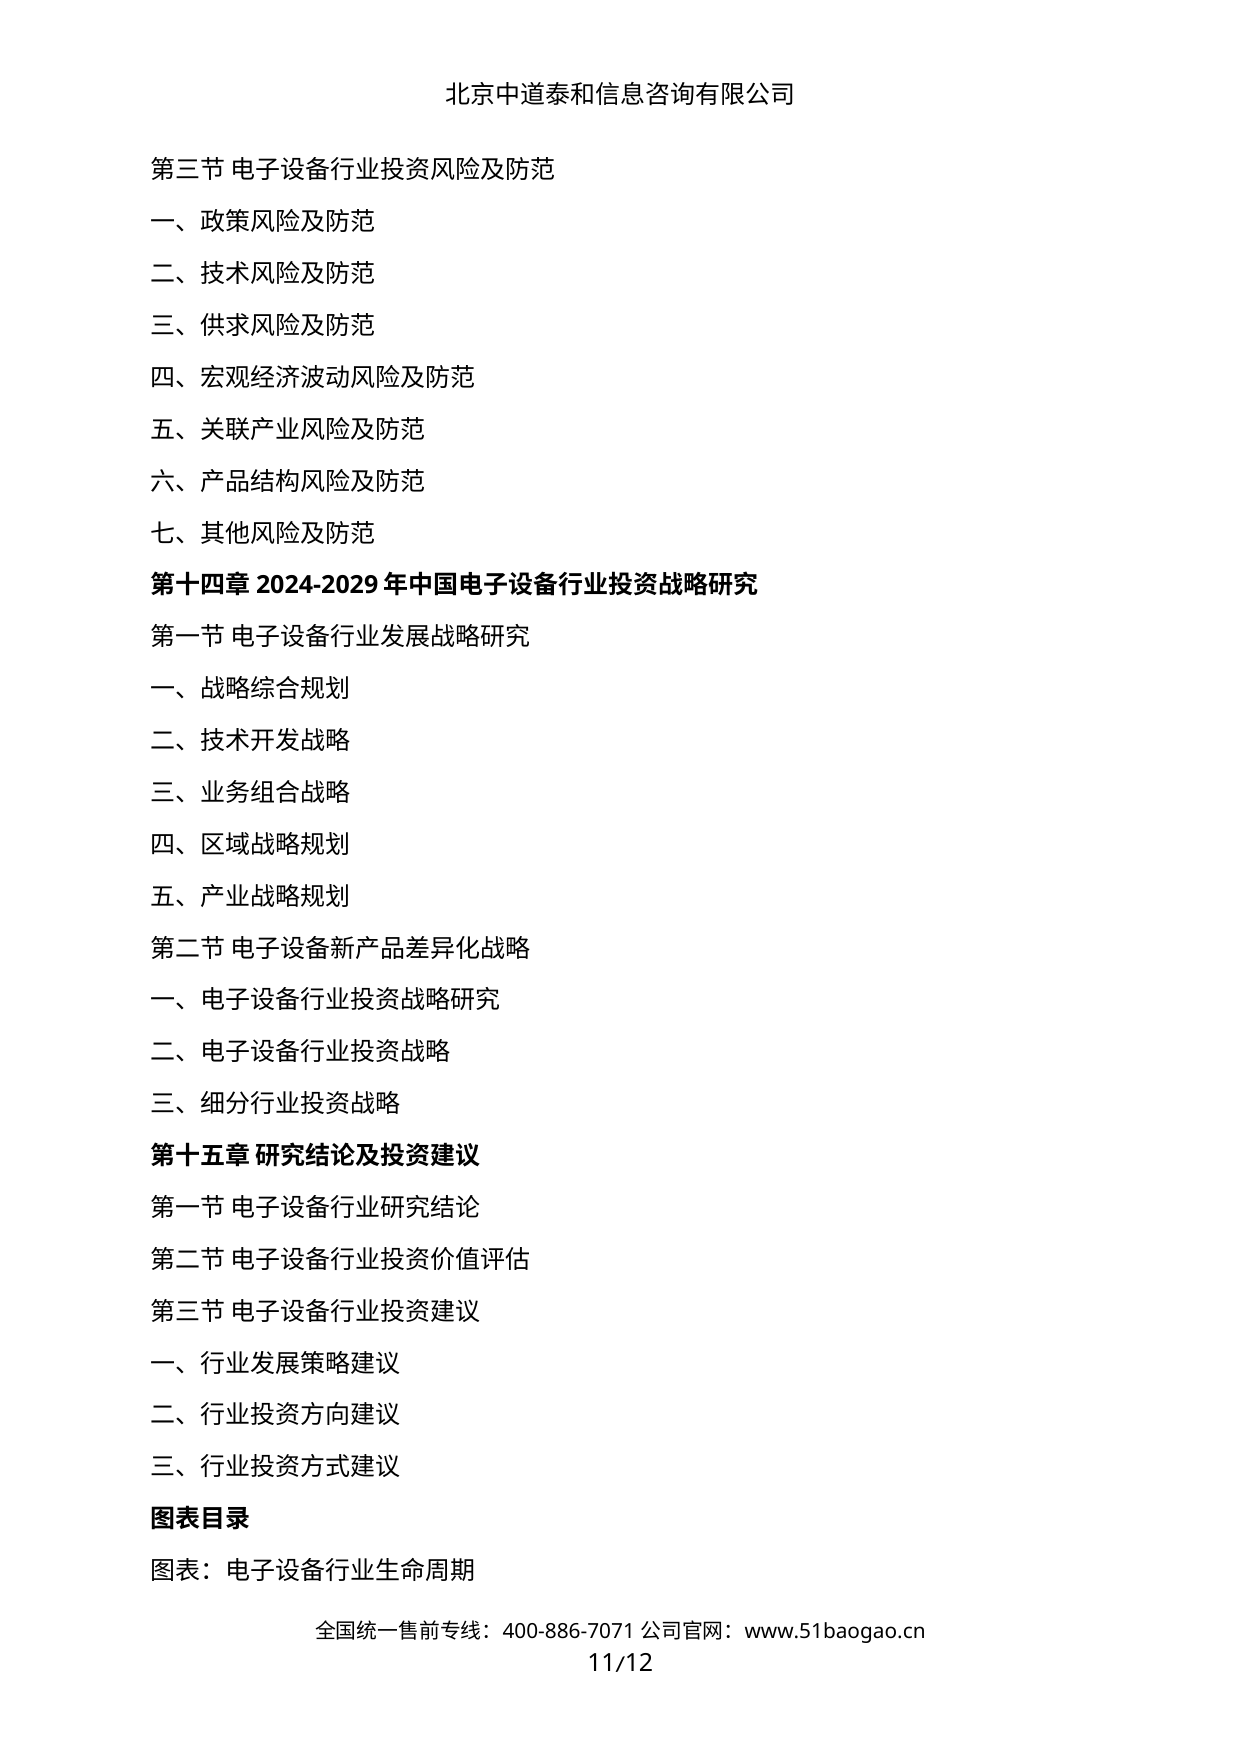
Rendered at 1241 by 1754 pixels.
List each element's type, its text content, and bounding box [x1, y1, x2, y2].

text 三、业务组合战略 [150, 772, 1090, 809]
text 六、产品结构风险及防范 [150, 461, 1090, 497]
text 第一节 电子设备行业研究结论 [150, 1187, 1090, 1224]
text 四、区域战略规划 [150, 824, 1090, 861]
text 三、细分行业投资战略 [150, 1084, 1090, 1120]
text 图表目录 [150, 1499, 1090, 1535]
text 一、行业发展策略建议 [150, 1343, 1090, 1379]
text 第二节 电子设备新产品差异化战略 [150, 928, 1090, 964]
text 一、政策风险及防范 [150, 202, 1090, 238]
text 五、产业战略规划 [150, 876, 1090, 912]
text 三、行业投资方式建议 [150, 1447, 1090, 1483]
text 三、供求风险及防范 [150, 306, 1090, 342]
text 第十五章 研究结论及投资建议 [150, 1136, 1090, 1172]
text 二、行业投资方向建议 [150, 1395, 1090, 1431]
text 四、宏观经济波动风险及防范 [150, 357, 1090, 394]
text 一、电子设备行业投资战略研究 [150, 980, 1090, 1016]
text 五、关联产业风险及防范 [150, 409, 1090, 446]
text 七、其他风险及防范 [150, 513, 1090, 549]
text 第三节 电子设备行业投资风险及防范 [150, 150, 1090, 186]
text 二、电子设备行业投资战略 [150, 1032, 1090, 1068]
text 第十四章 2024-2029年中国电子设备行业投资战略研究 [150, 565, 1090, 601]
text 第一节 电子设备行业发展战略研究 [150, 617, 1090, 653]
text 图表：电子设备行业生命周期 [150, 1551, 1090, 1587]
text 第三节 电子设备行业投资建议 [150, 1291, 1090, 1327]
text 二、技术开发战略 [150, 721, 1090, 757]
text 第二节 电子设备行业投资价值评估 [150, 1239, 1090, 1276]
text 一、战略综合规划 [150, 669, 1090, 705]
text 二、技术风险及防范 [150, 254, 1090, 290]
